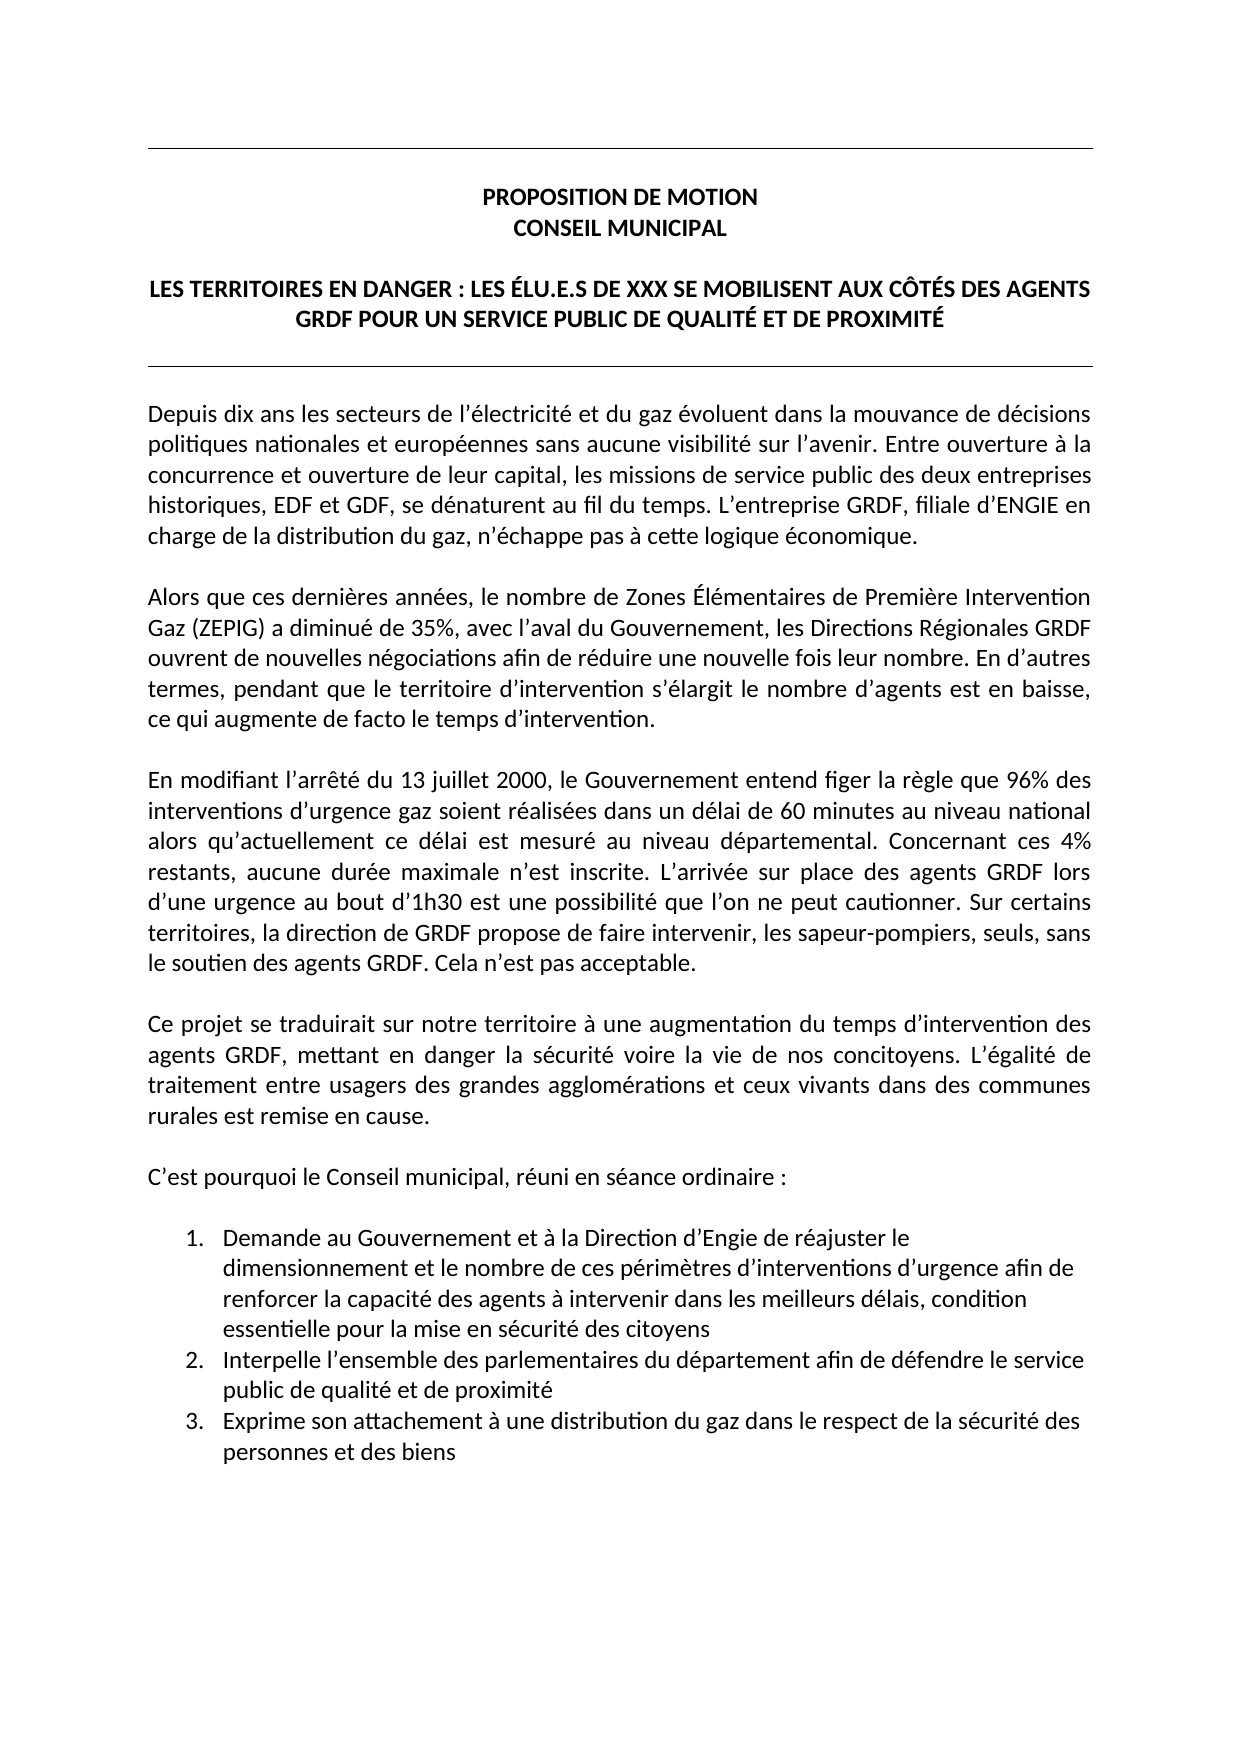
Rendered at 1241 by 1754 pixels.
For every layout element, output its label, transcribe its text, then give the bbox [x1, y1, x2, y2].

text LES TERRITOIRES EN DANGER : LES ÉLU.E.S DE XXX SE MOBILISENT AUX CÔTÉS DES AGENTS GRDF POUR UN SERVICE PUBLIC DE QUALITÉ ET DE PROXIMITÉ [148, 273, 295, 334]
text PROPOSITION DE MOTION [148, 181, 1093, 212]
text Alors que ces dernières années, le nombre de Zones Élémentaires de Première Intervention Gaz (ZEPIG) a diminué de 35%, avec l’aval du Gouvernement, les Directions Régionales GRDF ouvrent de nouvelles négociations afin de réduire une nouvelle fois leur nombre. En d’autres termes, pendant que le territoire d’intervention s’élargit le nombre d’agents est en baisse, ce qui augmente de facto le temps d’intervention. [148, 581, 1093, 734]
text CONSEIL MUNICIPAL [148, 212, 1093, 242]
text Depuis dix ans les secteurs de l’électricité et du gaz évoluent dans la mouvance de décisions politiques nationales et européennes sans aucune visibilité sur l’avenir. Entre ouverture à la concurrence et ouverture de leur capital, les missions de service public des deux entreprises historiques, EDF et GDF, se dénaturent au fil du temps. L’entreprise GRDF, filiale d’ENGIE en charge de la distribution du gaz, n’échappe pas à cette logique économique. [148, 398, 1093, 551]
list Demande au Gouvernement et à la Direction d’Engie de réajuster le dimensionnement et le nombre de ces périmètres d’interventions d’urgence afin de renforcer la capacité des agents à intervenir dans les meilleurs délais, condition essentielle pour la mise en sécurité des citoyens [185, 1222, 1093, 1344]
text C’est pourquoi le Conseil municipal, réuni en séance ordinaire : [148, 1161, 1093, 1192]
text Ce projet se traduirait sur notre territoire à une augmentation du temps d’intervention des agents GRDF, mettant en danger la sécurité voire la vie de nos concitoyens. L’égalité de traitement entre usagers des grandes agglomérations et ceux vivants dans des communes rurales est remise en cause. [148, 1008, 1093, 1131]
text En modifiant l’arrêté du 13 juillet 2000, le Gouvernement entend figer la règle que 96% des interventions d’urgence gaz soient réalisées dans un délai de 60 minutes au niveau national alors qu’actuellement ce délai est mesuré au niveau départemental. Concernant ces 4% restants, aucune durée maximale n’est inscrite. L’arrivée sur place des agents GRDF lors d’une urgence au bout d’1h30 est une possibilité que l’on ne peut cautionner. Sur certains territoires, la direction de GRDF propose de faire intervenir, les sapeur-pompiers, seuls, sans le soutien des agents GRDF. Cela n’est pas acceptable. [148, 764, 1093, 978]
text LES TERRITOIRES EN DANGER : LES ÉLU.E.S DE XXX SE MOBILISENT AUX CÔTÉS DES AGENTS GRDF POUR UN SERVICE PUBLIC DE QUALITÉ ET DE PROXIMITÉ [945, 273, 1093, 334]
list Interpelle l’ensemble des parlementaires du département afin de défendre le service public de qualité et de proximité [185, 1344, 1093, 1405]
list Exprime son attachement à une distribution du gaz dans le respect de la sécurité des personnes et des biens [185, 1405, 1093, 1466]
